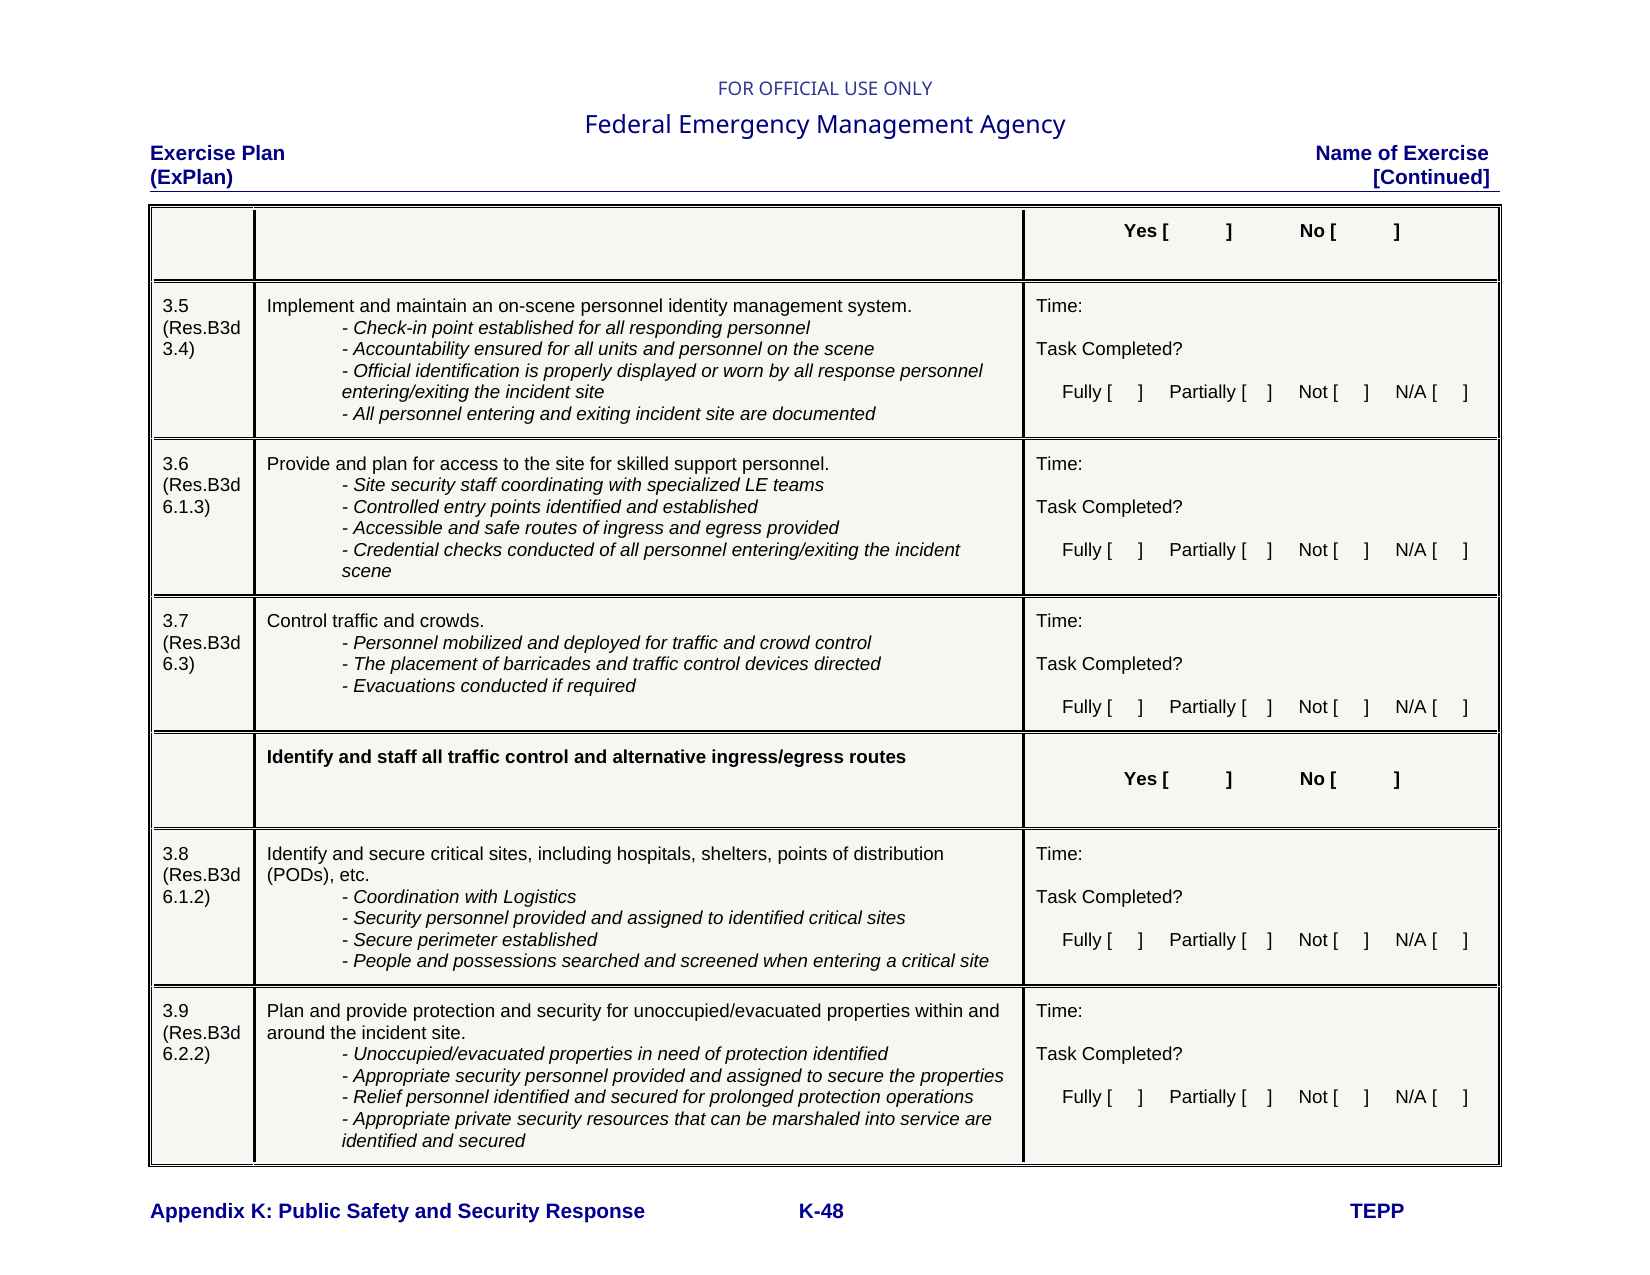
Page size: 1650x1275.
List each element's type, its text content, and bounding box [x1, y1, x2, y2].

table_cell Yes [ ] No [ ] [1023, 208, 1498, 279]
table_cell Control traffic and crowds. - Personnel mobilized and deployed for traffic and crowd control - The placement of barricades and traffic control devices directed - Evacuations conducted if required [256, 598, 1022, 730]
table_cell 3.7 (Res.B3d 6.3) [152, 594, 253, 730]
table_cell 3.8 (Res.B3d 6.1.2) [150, 827, 254, 984]
table_cell Yes [ ] No [ ] [1025, 730, 1499, 827]
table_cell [1023, 984, 1499, 1163]
table_cell [152, 206, 254, 279]
table_cell 3.9 (Res.B3d 6.2.2) [152, 984, 254, 1163]
table_cell 3.6 (Res.B3d 6.1.3) [150, 437, 254, 594]
table_cell 3.5 (Res.B3d 3.4) [152, 279, 253, 437]
table_cell [152, 730, 253, 827]
table_cell Plan and provide protection and security for unoccupied/evacuated properties within and around the incident site. - Unoccupied/evacuated properties in need of protection identified - Appropriate security personnel provided and assigned to secure the properties - Relief personnel identified and secured for prolonged protection operations - Appropriate private security resources that can be marshaled into service are identified and secured [254, 988, 1023, 1163]
table_cell Provide and plan for access to the site for skilled support personnel. - Site security staff coordinating with specialized LE teams - Controlled entry points identified and established - Accessible and safe routes of ingress and egress provided - Credential checks conducted of all personnel entering/exiting the incident scene [256, 440, 1022, 594]
table_cell Time: Task Completed? Fully [ ] Partially [ ] Not [ ] N/A [ ] [1025, 594, 1499, 730]
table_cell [254, 208, 1023, 279]
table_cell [1025, 279, 1499, 437]
table_cell Identify and secure critical sites, including hospitals, shelters, points of distribution (PODs), etc. - Coordination with Logistics - Security personnel provided and assigned to identified critical sites - Secure perimeter established - People and possessions searched and screened when entering a critical site [256, 830, 1022, 984]
table_cell Time: Task Completed? Fully [ ] Partially [ ] Not [ ] N/A [ ] [1023, 827, 1500, 984]
table_cell Identify and staff all traffic control and alternative ingress/egress routes [256, 734, 1022, 827]
table_cell Time: Task Completed? Fully [ ] Partially [ ] Not [ ] N/A [ ] [1023, 437, 1500, 594]
table_cell Implement and maintain an on-scene personnel identity management system. - Check-in point established for all responding personnel - Accountability ensured for all units and personnel on the scene - Official identification is properly displayed or worn by all response personnel entering/exiting the incident site - All personnel entering and exiting incident site are documented [256, 283, 1022, 437]
